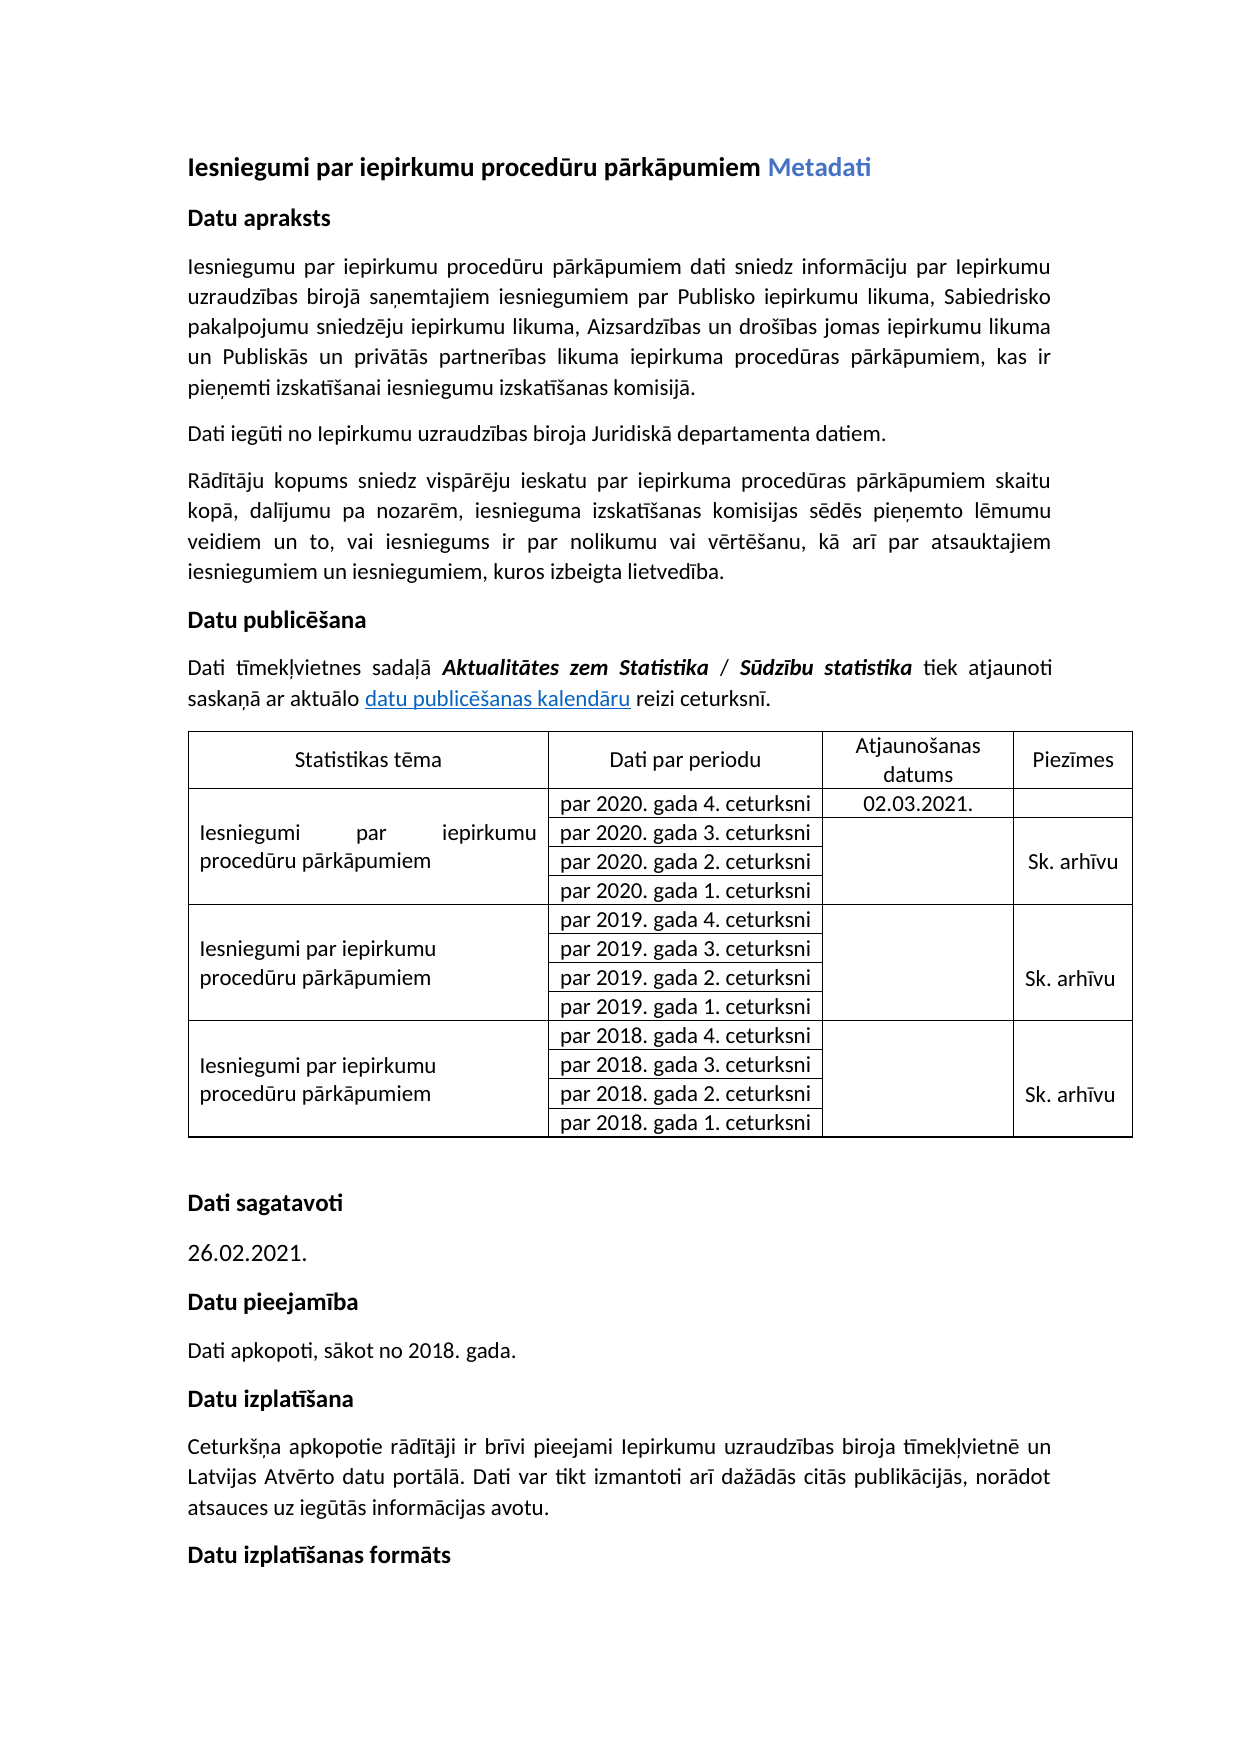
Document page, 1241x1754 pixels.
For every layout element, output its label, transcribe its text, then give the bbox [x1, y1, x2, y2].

table_cell Iesniegumi par iepirkumu procedūru pārkāpumiem [189, 789, 548, 904]
table_cell par 2019. gada 3. ceturksni [549, 934, 822, 962]
table_cell par 2020. gada 4. ceturksni [549, 789, 822, 817]
text Datu izplatīšana [187, 1383, 1053, 1413]
table_cell [823, 1021, 1013, 1136]
text Rādītāju kopums sniedz vispārēju ieskatu par iepirkuma procedūras pārkāpumiem skaitu kopā, dalījumu pa nozarēm, iesnieguma izskatīšanas komisijas sēdēs pieņemto lēmumu veidiem un to, vai iesniegums ir par nolikumu vai vērtēšanu, kā arī par atsauktajiem iesniegumiem un iesniegumiem, kuros izbeigta lietvedība. [187, 466, 1053, 585]
text Iesniegumi par iepirkumu procedūru pārkāpumiem Metadati [187, 150, 1053, 183]
table_cell par 2019. gada 4. ceturksni [549, 905, 822, 933]
text 26.02.2021. [187, 1237, 1053, 1267]
text Iesniegumu par iepirkumu procedūru pārkāpumiem dati sniedz informāciju par Iepirkumu uzraudzības birojā saņemtajiem iesniegumiem par Publisko iepirkumu likuma, Sabiedrisko pakalpojumu sniedzēju iepirkumu likuma, Aizsardzības un drošības jomas iepirkumu likuma un Publiskās un privātās partnerības likuma iepirkuma procedūras pārkāpumiem, kas ir pieņemti izskatīšanai iesniegumu izskatīšanas komisijā. [187, 252, 1053, 401]
table_cell Iesniegumi par iepirkumu procedūru pārkāpumiem [189, 905, 548, 1020]
table_cell [823, 818, 1013, 904]
table_cell par 2019. gada 2. ceturksni [549, 963, 822, 991]
table_cell 02.03.2021. [823, 789, 1013, 817]
text Ceturkšņa apkopotie rādītāji ir brīvi pieejami Iepirkumu uzraudzības biroja tīmekļvietnē un Latvijas Atvērto datu portālā. Dati var tikt izmantoti arī dažādās citās publikācijās, norādot atsauces uz iegūtās informācijas avotu. [187, 1432, 1053, 1521]
table_header Statistikas tēma [189, 732, 548, 788]
text Datu izplatīšanas formāts [187, 1539, 1053, 1570]
table_cell par 2018. gada 4. ceturksni [549, 1021, 822, 1049]
table_cell par 2018. gada 2. ceturksni [549, 1079, 822, 1107]
table_cell par 2018. gada 3. ceturksni [549, 1050, 822, 1078]
table_cell Sk. arhīvu [1014, 818, 1132, 904]
table_cell par 2020. gada 3. ceturksni [549, 818, 822, 846]
table_cell Iesniegumi par iepirkumu procedūru pārkāpumiem [189, 1021, 548, 1136]
text Dati iegūti no Iepirkumu uzraudzības biroja Juridiskā departamenta datiem. [187, 419, 1053, 448]
table_cell Sk. arhīvu [1014, 1021, 1132, 1136]
text Dati apkopoti, sākot no 2018. gada. [187, 1336, 1053, 1364]
table_cell par 2020. gada 2. ceturksni [549, 847, 822, 875]
text Dati tīmekļvietnes sadaļā Aktualitātes zem Statistika / Sūdzību statistika tiek atjaunoti saskaņā ar aktuālo datu publicēšanas kalendāru reizi ceturksnī. [187, 653, 1053, 712]
text Dati sagatavoti [187, 1187, 1053, 1218]
table_header Dati par periodu [549, 732, 822, 788]
table_cell [1014, 789, 1132, 817]
table_cell Sk. arhīvu [1014, 905, 1132, 1020]
text Datu publicēšana [187, 604, 1053, 634]
text Datu apraksts [187, 202, 1053, 233]
text Datu pieejamība [187, 1286, 1053, 1317]
table_header Atjaunošanas datums [823, 732, 1013, 788]
table_cell par 2020. gada 1. ceturksni [549, 876, 822, 904]
table_header Piezīmes [1014, 732, 1132, 788]
table_cell par 2018. gada 1. ceturksni [549, 1109, 822, 1136]
table_cell par 2019. gada 1. ceturksni [549, 992, 822, 1020]
table_cell [823, 905, 1013, 1020]
